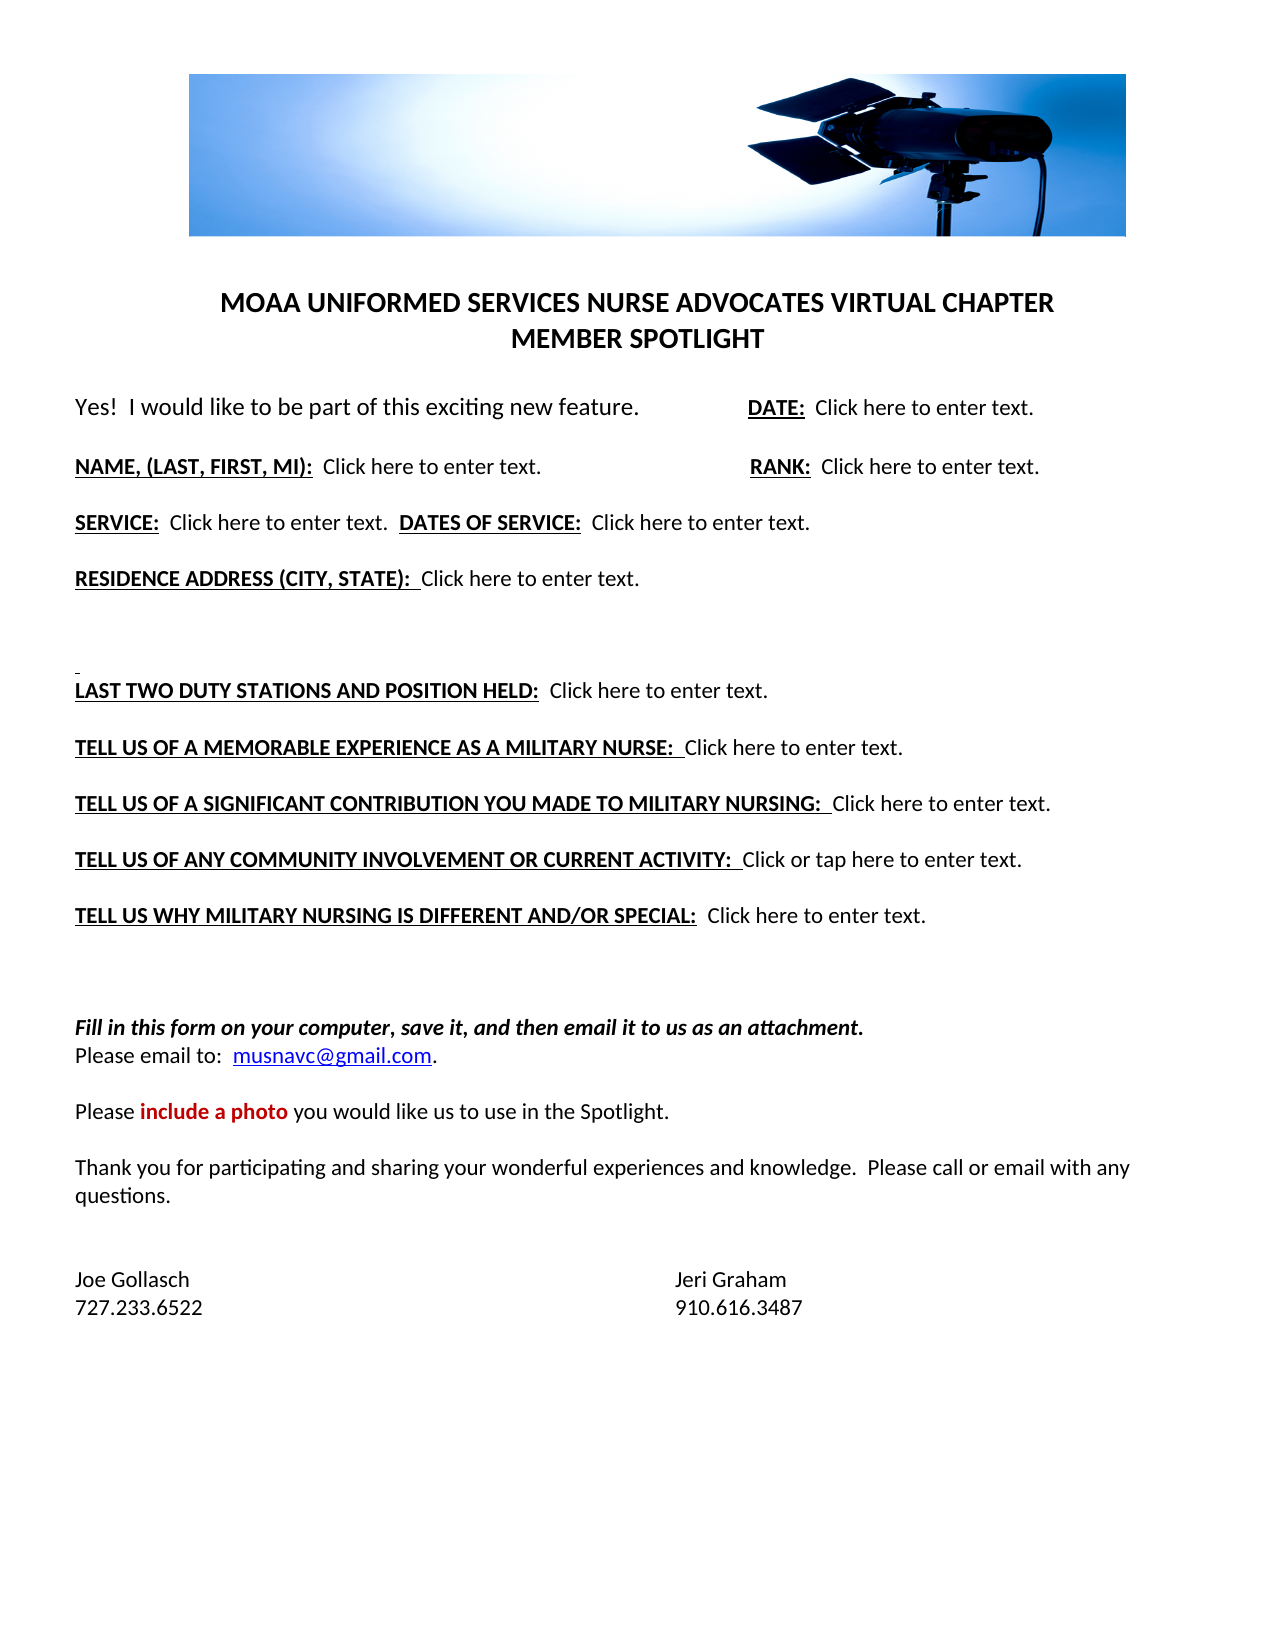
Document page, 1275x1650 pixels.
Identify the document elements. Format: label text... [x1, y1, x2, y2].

text 727.233.6522 910.616.3487 [75, 1293, 1200, 1321]
text Joe Gollasch Jeri Graham [75, 1265, 1200, 1293]
text TELL US OF A MEMORABLE EXPERIENCE AS A MILITARY NURSE: [75, 733, 1200, 761]
text MOAA UNIFORMED SERVICES NURSE ADVOCATES VIRTUAL CHAPTER [75, 284, 1200, 320]
text RESIDENCE ADDRESS (CITY, STATE): [75, 564, 1200, 592]
text TELL US OF ANY COMMUNITY INVOLVEMENT OR CURRENT ACTIVITY: [75, 845, 1200, 873]
text Fill in this form on your computer, save it, and then email it to us as an attachment. [75, 1013, 1200, 1041]
text TELL US OF A SIGNIFICANT CONTRIBUTION YOU MADE TO MILITARY NURSING: [75, 789, 1200, 817]
text TELL US WHY MILITARY NURSING IS DIFFERENT AND/OR SPECIAL: [75, 901, 1200, 929]
text Please email to: musnavc@gmail.com. [75, 1041, 1200, 1069]
text MEMBER SPOTLIGHT [75, 320, 1200, 356]
text SERVICE: DATES OF SERVICE: [75, 508, 1200, 536]
text Thank you for participating and sharing your wonderful experiences and knowledge. Please call or email with any questions. [75, 1153, 1200, 1209]
picture [189, 74, 1126, 236]
text Please include a photo you would like us to use in the Spotlight. [75, 1097, 1200, 1125]
text NAME, (LAST, FIRST, MI): RANK: [75, 452, 1200, 480]
text Yes! I would like to be part of this exciting new feature. DATE: [75, 391, 1200, 422]
text LAST TWO DUTY STATIONS AND POSITION HELD: [75, 677, 1200, 704]
